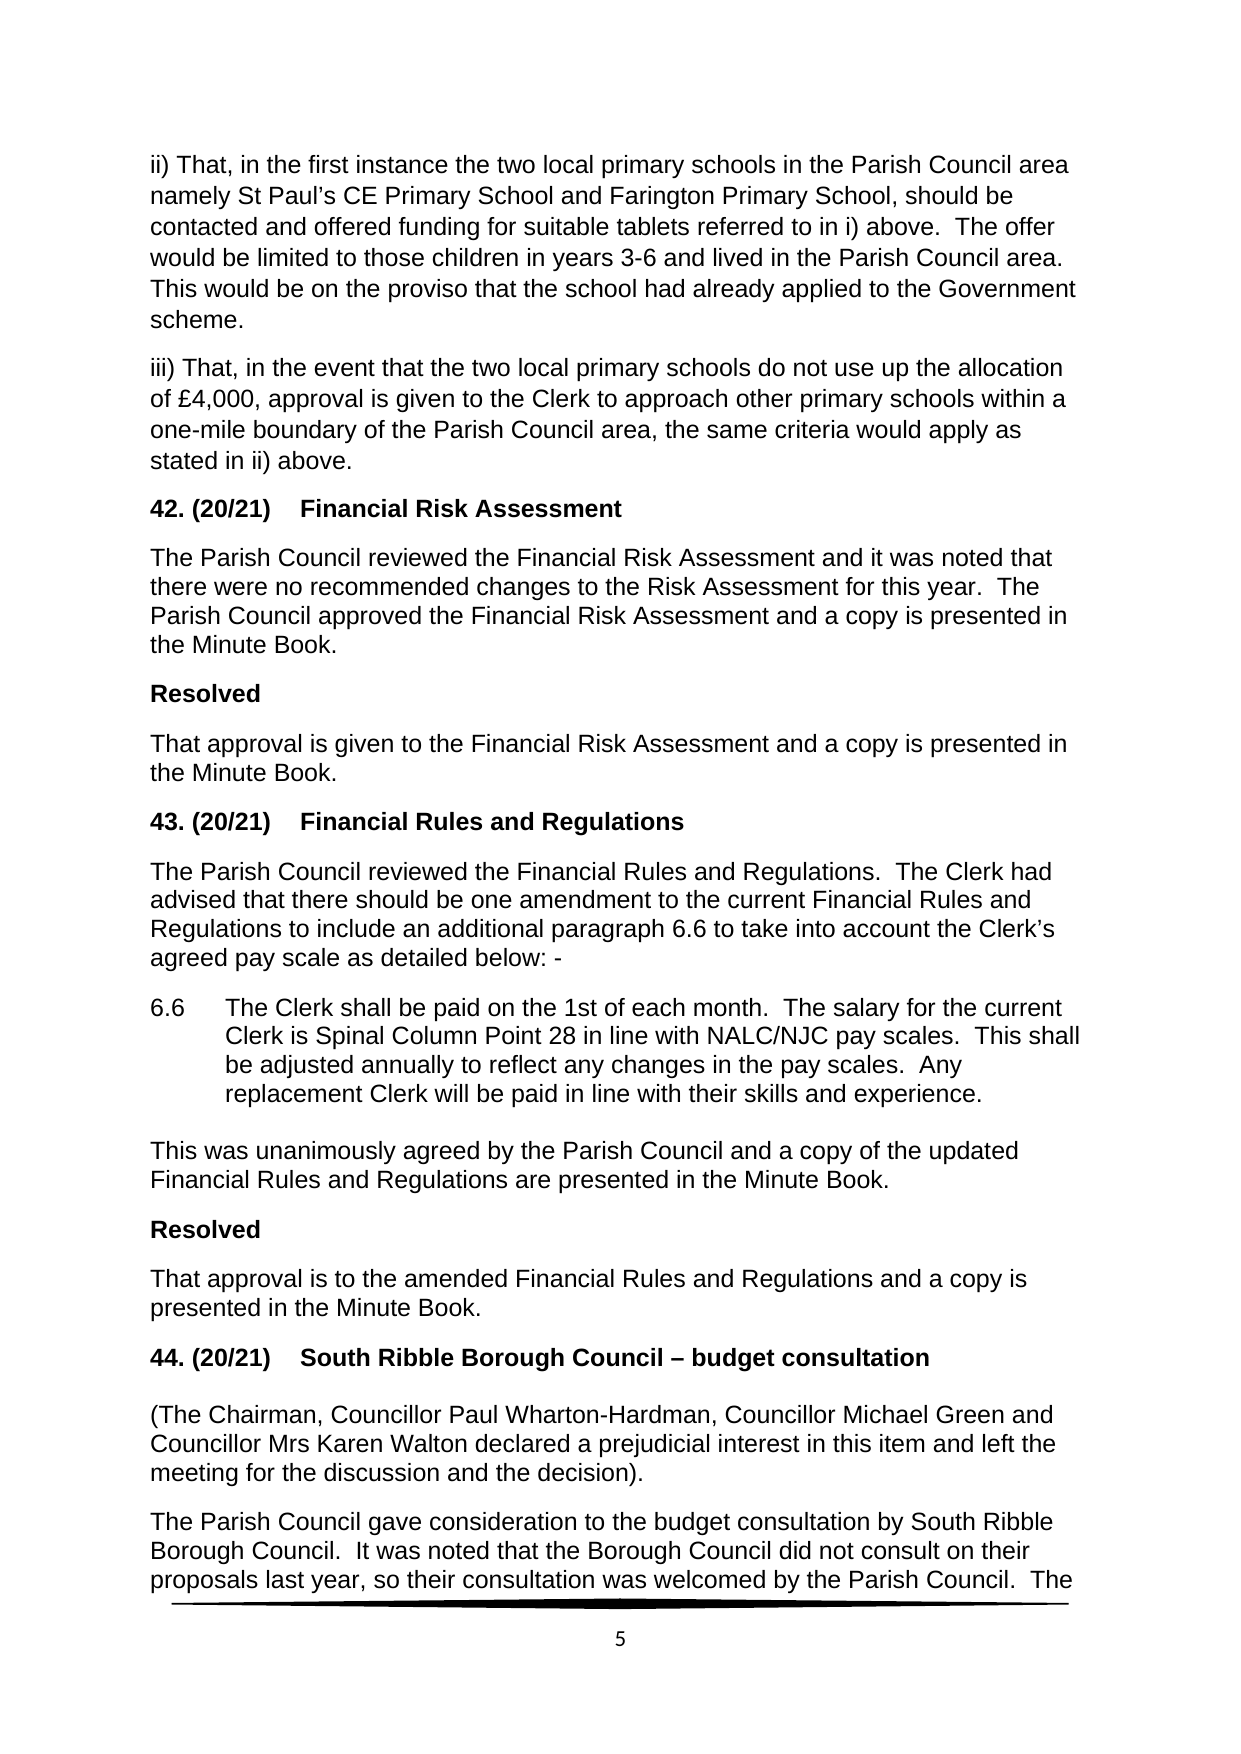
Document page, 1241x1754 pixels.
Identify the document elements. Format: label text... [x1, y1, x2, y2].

text That approval is given to the Financial Risk Assessment and a copy is presented in the Minute Book. [150, 729, 1090, 786]
text 44. (20/21) South Ribble Borough Council – budget consultation [150, 1342, 1090, 1371]
text The Parish Council reviewed the Financial Risk Assessment and it was noted that there were no recommended changes to the Risk Assessment for this year. The Parish Council approved the Financial Risk Assessment and a copy is presented in the Minute Book. [150, 543, 1090, 658]
text Resolved [150, 679, 1090, 708]
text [150, 1507, 1090, 1593]
text That approval is to the amended Financial Rules and Regulations and a copy is presented in the Minute Book. [150, 1264, 1090, 1322]
text (The Chairman, Councillor Paul Wharton-Hardman, Councillor Michael Green and Councillor Mrs Karen Walton declared a prejudicial interest in this item and left the meeting for the discussion and the decision). [150, 1400, 1090, 1486]
text iii) That, in the event that the two local primary schools do not use up the allocation of £4,000, approval is given to the Clerk to approach other primary schools within a one-mile boundary of the Parish Council area, the same criteria would apply as stated in ii) above. [150, 353, 1090, 475]
text The Parish Council reviewed the Financial Rules and Regulations. The Clerk had advised that there should be one amendment to the current Financial Rules and Regulations to include an additional paragraph 6.6 to take into account the Clerk’s agreed pay scale as detailed below: - [150, 857, 1090, 972]
text Resolved [150, 1214, 1090, 1243]
text 42. (20/21) Financial Risk Assessment [150, 494, 1090, 522]
text 6.6 The Clerk shall be paid on the 1st of each month. The salary for the current Clerk is Spinal Column Point 28 in line with NALC/NJC pay scales. This shall be adjusted annually to reflect any changes in the pay scales. Any replacement Clerk will be paid in line with their skills and experience. [150, 992, 1090, 1107]
text This was unanimously agreed by the Parish Council and a copy of the updated Financial Rules and Regulations are presented in the Minute Book. [150, 1136, 1090, 1194]
text ii) That, in the first instance the two local primary schools in the Parish Council area namely St Paul’s CE Primary School and Farington Primary School, should be contacted and offered funding for suitable tablets referred to in i) above. The offer would be limited to those children in years 3-6 and lived in the Parish Council area. This would be on the proviso that the school had already applied to the Government scheme. [150, 150, 1090, 334]
text 43. (20/21) Financial Rules and Regulations [150, 807, 1090, 836]
